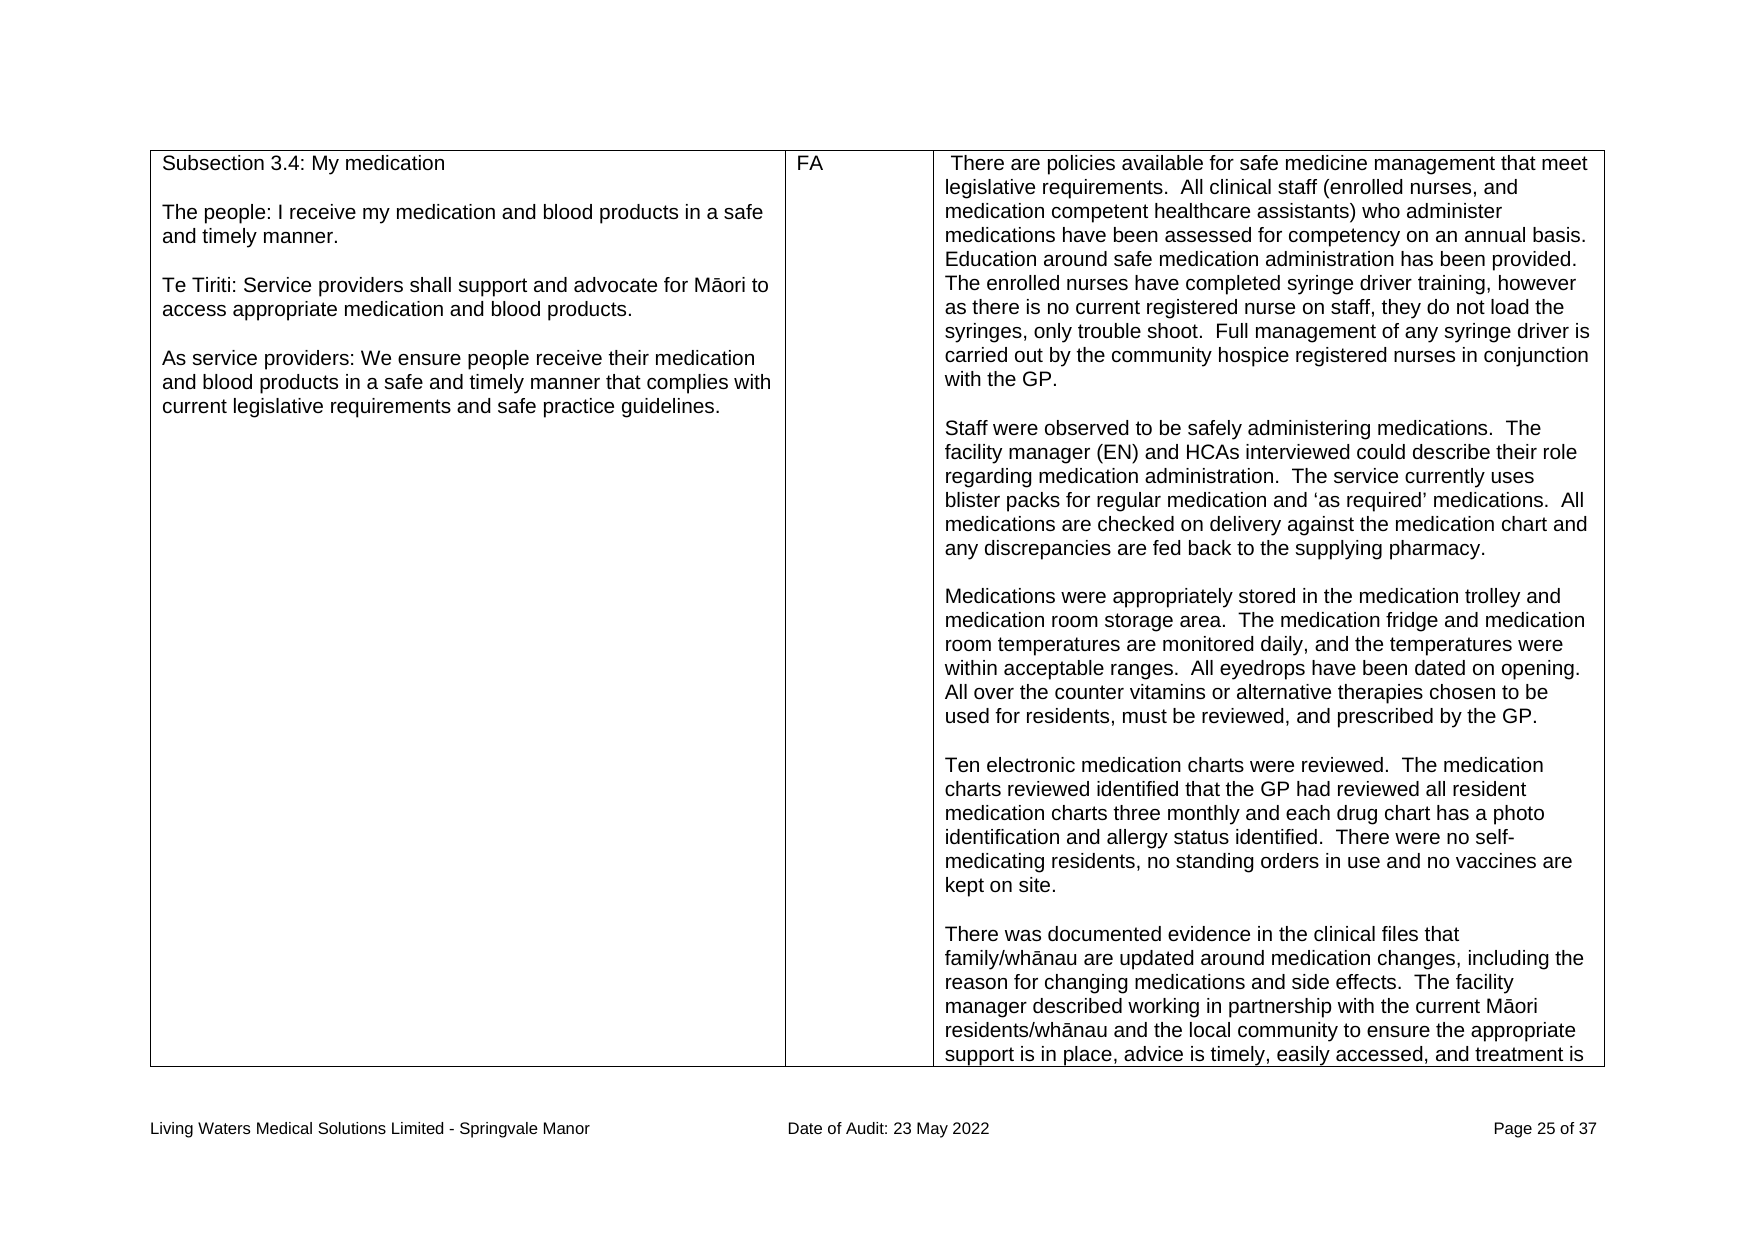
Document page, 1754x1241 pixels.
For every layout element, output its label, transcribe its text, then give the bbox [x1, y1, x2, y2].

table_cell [934, 151, 1604, 1066]
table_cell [151, 151, 785, 1066]
table_cell FA [786, 151, 933, 1066]
